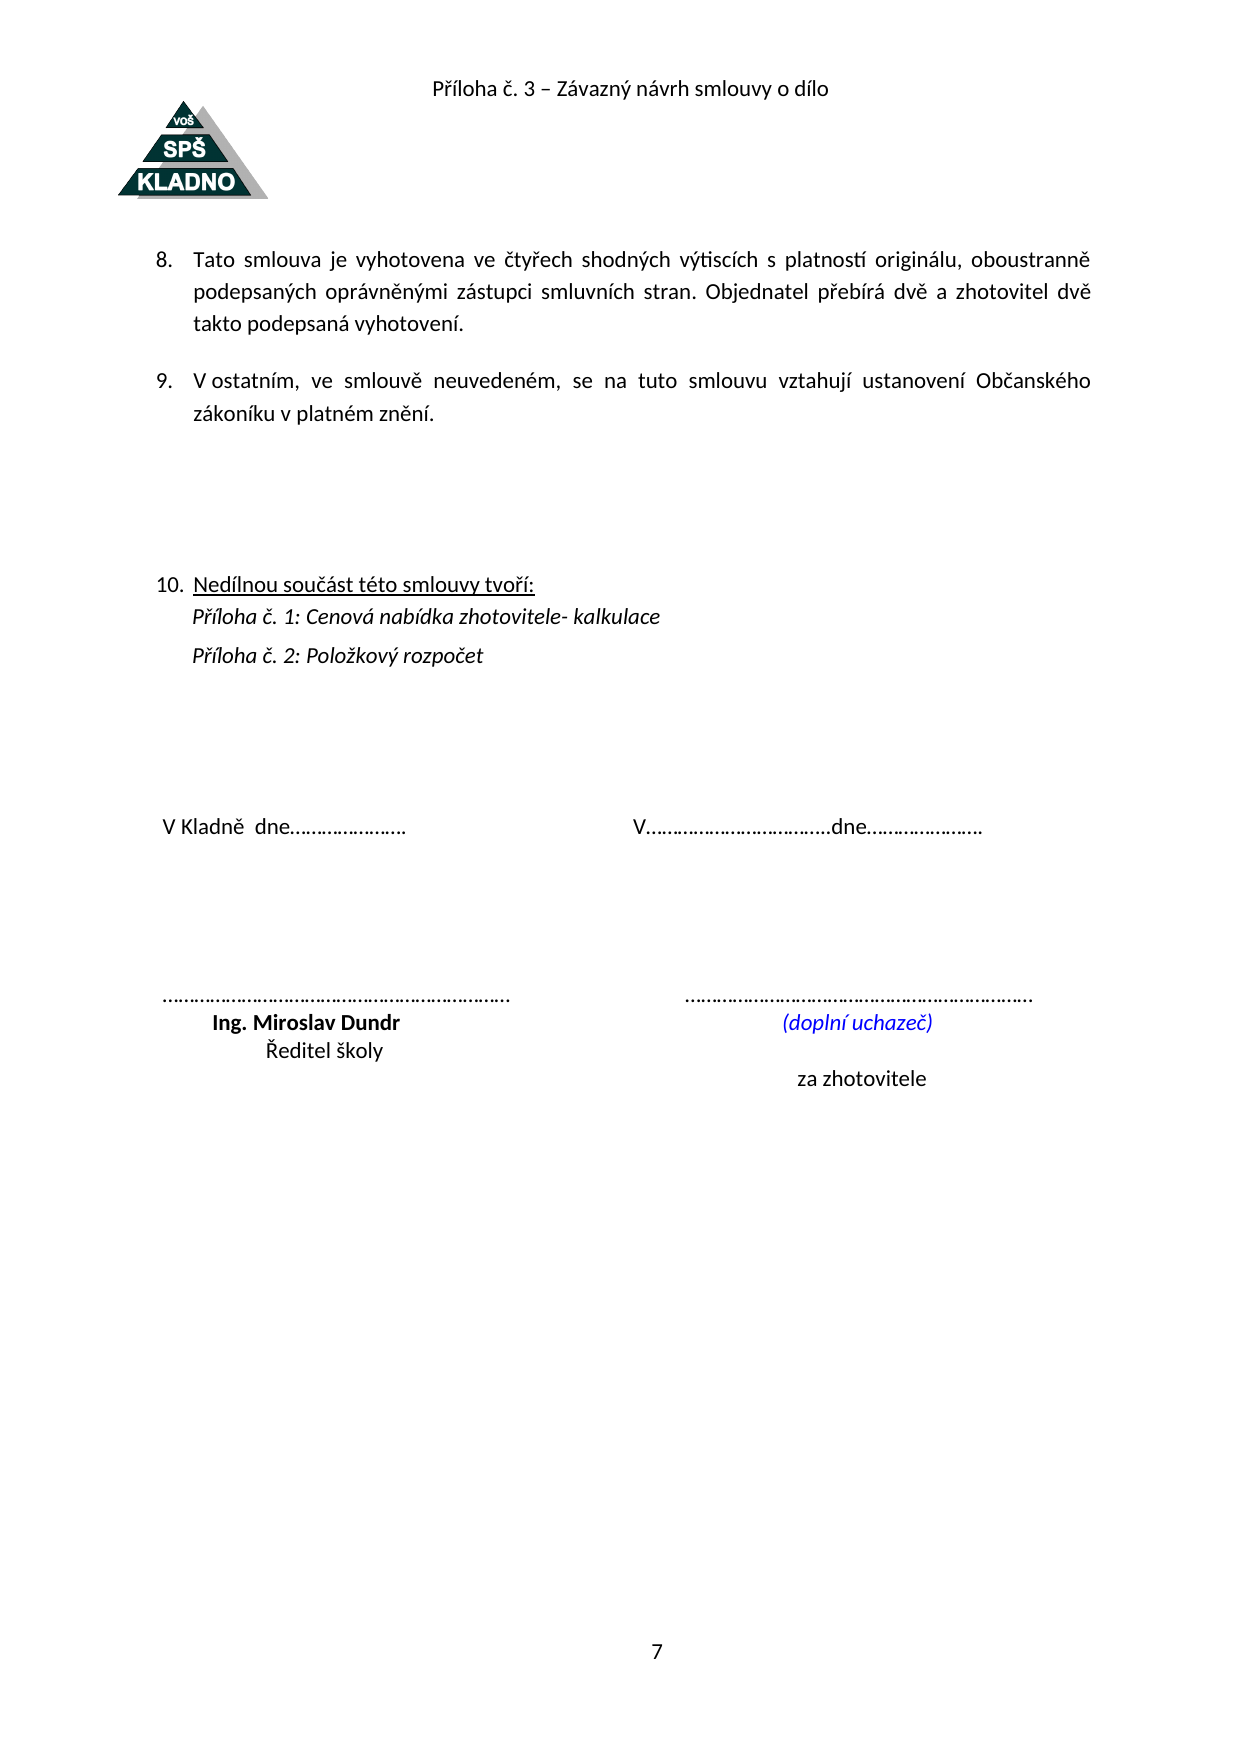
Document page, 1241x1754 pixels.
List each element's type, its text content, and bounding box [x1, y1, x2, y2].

text V Kladně dne…………………. V……………………………..dne…………………. [162, 812, 1093, 840]
text Ing. Miroslav Dundr (doplní uchazeč) [162, 1008, 1093, 1036]
text za zhotovitele [118, 1064, 1093, 1092]
text Příloha č. 1: Cenová nabídka zhotovitele- kalkulace [118, 602, 1093, 630]
text ………………………………………………………… ………………………………………………………… [162, 980, 1093, 1008]
text Příloha č. 2: Položkový rozpočet [118, 641, 1093, 669]
list Nedílnou součást této smlouvy tvoří: [156, 570, 1093, 598]
list V ostatním, ve smlouvě neuvedeném, se na tuto smlouvu vztahují ustanovení Občanského zákoníku v platném znění. [156, 366, 1093, 427]
list Tato smlouva je vyhotovena ve čtyřech shodných výtiscích s platností originálu, oboustranně podepsaných oprávněnými zástupci smluvních stran. Objednatel přebírá dvě a zhotovitel dvě takto podepsaná vyhotovení. [156, 245, 1093, 337]
text Ředitel školy [266, 1036, 1093, 1064]
